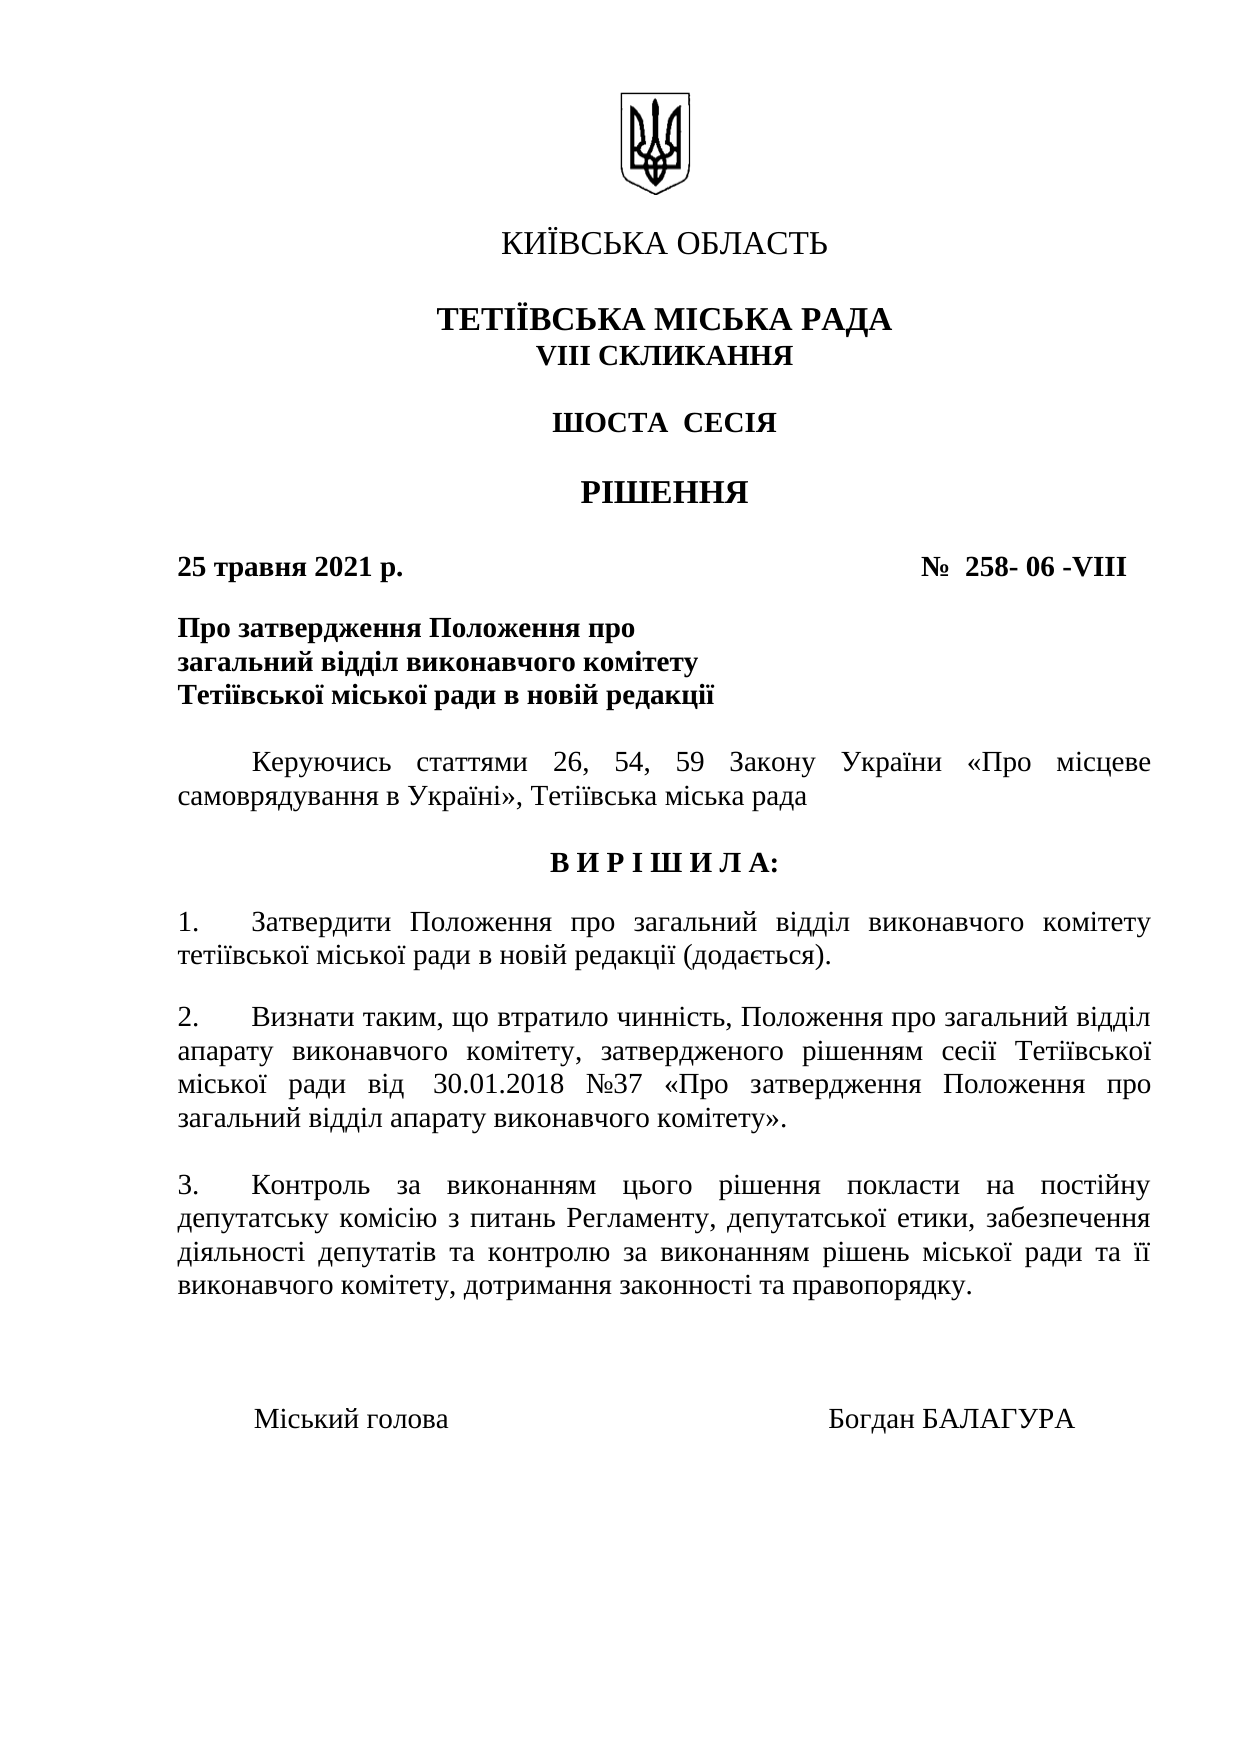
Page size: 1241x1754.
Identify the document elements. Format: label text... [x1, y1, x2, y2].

text КИЇВСЬКА ОБЛАСТЬ [177, 223, 1152, 261]
text загальний відділ виконавчого комітету [177, 644, 1152, 677]
text 25 травня 2021 р. № 258- 06 -VIIІ [162, 549, 1152, 610]
picture [620, 92, 691, 195]
text ШОСТА СЕСІЯ [177, 405, 1152, 439]
text ТЕТІЇВСЬКА МІСЬКА РАДА [177, 300, 1152, 338]
text Керуючись статтями 26, 54, 59 Закону України «Про місцеве самоврядування в Україні», Тетіївська міська рада [177, 744, 1152, 812]
list Затвердити Положення про загальний відділ виконавчого комітету тетіївської міської ради в новій редакції (додається). [177, 904, 1152, 971]
text Про затвердження Положення про [177, 610, 1152, 644]
text Міський голова Богдан БАЛАГУРА [177, 1402, 1152, 1435]
text В И Р І Ш И Л А: [177, 845, 1152, 879]
text VІІІ СКЛИКАННЯ [177, 338, 1152, 372]
list Контроль за виконанням цього рішення покласти на постійну депутатську комісію з питань Регламенту, депутатської етики, забезпечення діяльності депутатів та контролю за виконанням рішень міської ради та її виконавчого комітету, дотримання законності та правопорядку. [177, 1167, 1152, 1301]
text Тетіївської міської ради в новій редакції [177, 677, 1152, 711]
list Визнати таким, що втратило чинність, Положення про загальний відділ апарату виконавчого комітету, затвердженого рішенням сесії Тетіївської міської ради від 30.01.2018 №37 «Про затвердження Положення про загальний відділ апарату виконавчого комітету». [177, 999, 1152, 1133]
text РІШЕННЯ [177, 472, 1152, 511]
